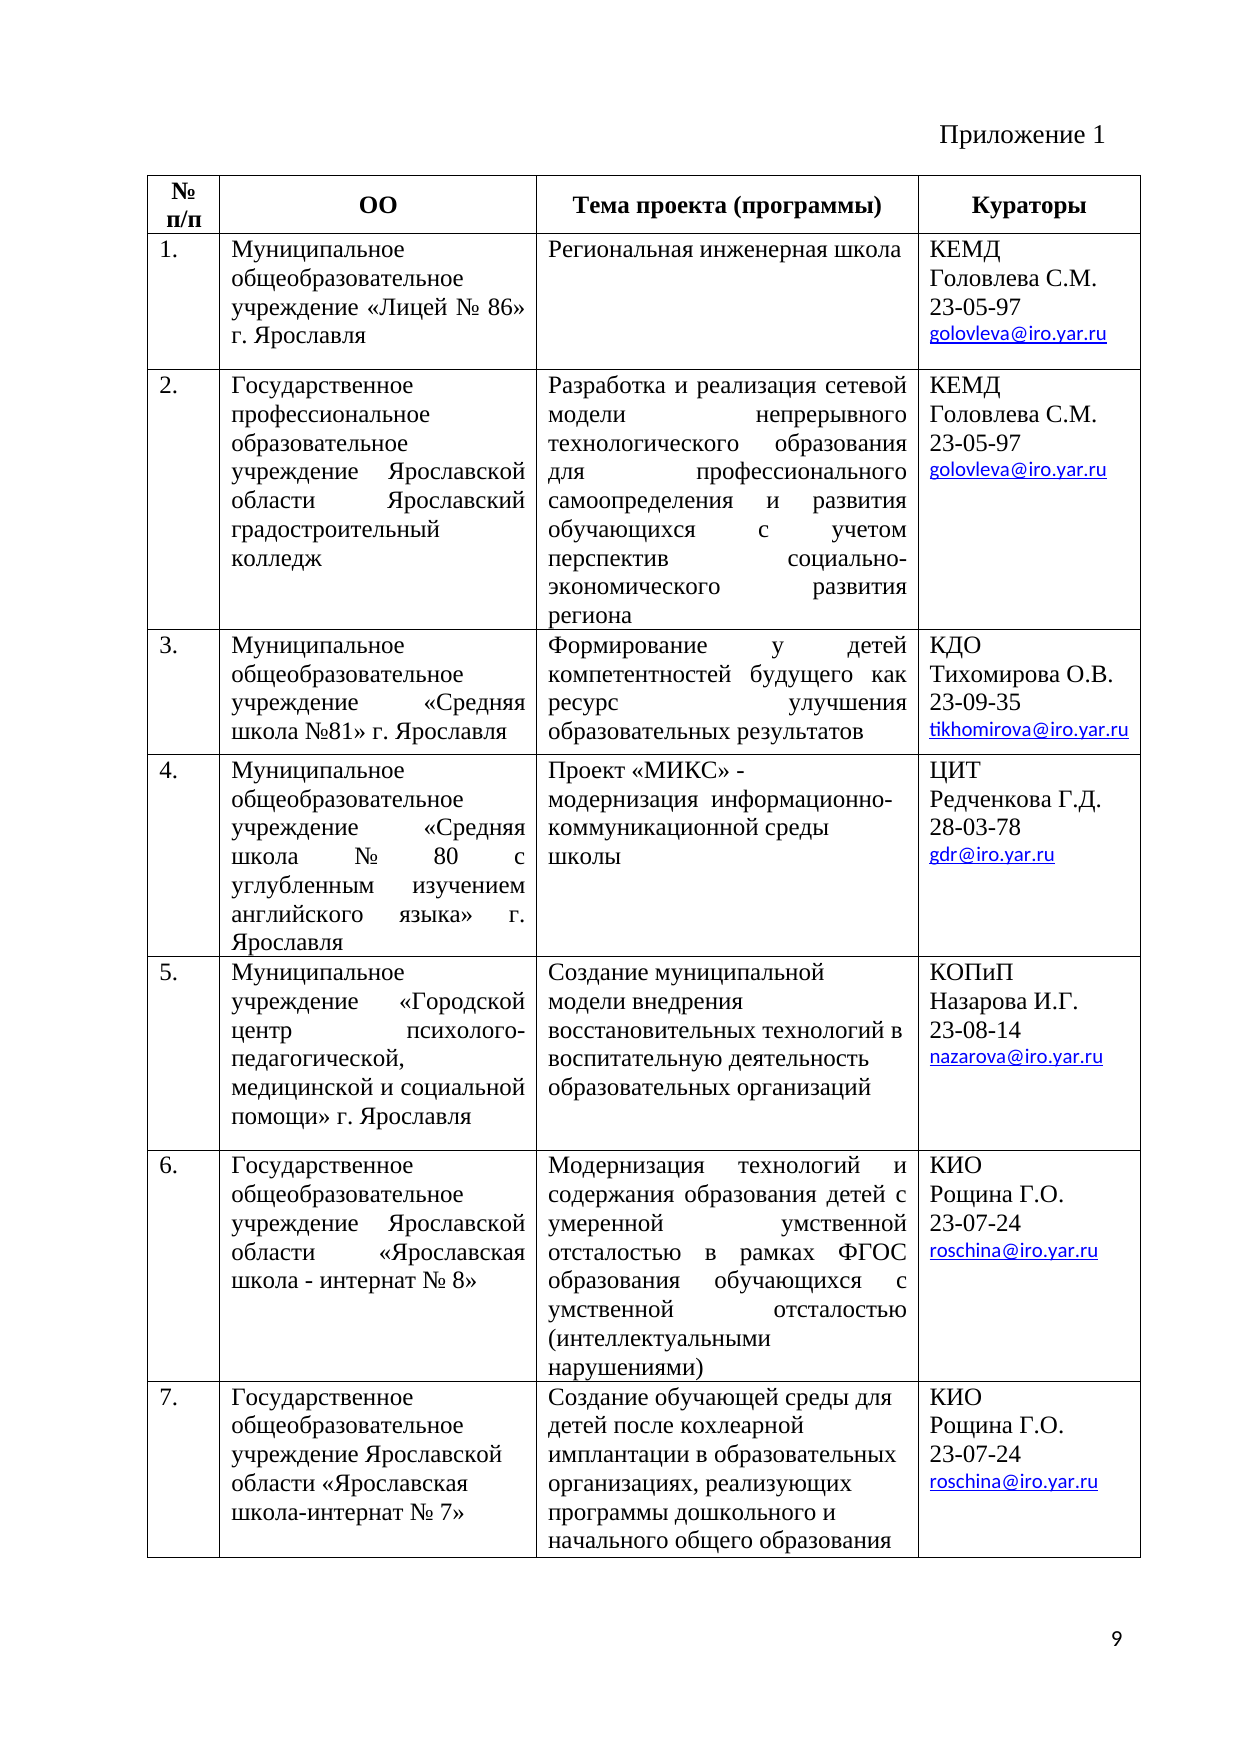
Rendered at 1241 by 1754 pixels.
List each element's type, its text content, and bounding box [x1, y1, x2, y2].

table_cell КИО Рощина Г.О. 23-07-24 roschina@iro.yar.ru [919, 1382, 1140, 1557]
table_cell [148, 755, 219, 956]
table_cell ЦИТ Редченкова Г.Д. 28-03-78 gdr@iro.yar.ru [919, 755, 1140, 956]
table_cell Проект «МИКС» - модернизация информационно-коммуникационной среды школы [537, 755, 918, 956]
table_cell [148, 630, 219, 754]
table_cell КЕМД Головлева С.М. 23-05-97 golovleva@iro.yar.ru [919, 370, 1140, 629]
table_cell Создание обучающей среды для детей после кохлеарной имплантации в образовательных организациях, реализующих программы дошкольного и начального общего образования [537, 1382, 918, 1557]
table_cell Формирование у детей компетентностей будущего как ресурс улучшения образовательных результатов [537, 630, 918, 754]
table_cell Создание муниципальной модели внедрения восстановительных технологий в воспитательную деятельность образовательных организаций [537, 957, 918, 1149]
table_cell Разработка и реализация сетевой модели непрерывного технологического образования для профессионального самоопределения и развития обучающихся с учетом перспектив социально-экономического развития региона [537, 370, 918, 629]
table_header Тема проекта (программы) [537, 176, 918, 233]
table_cell Региональная инженерная школа [537, 234, 918, 369]
table_cell Муниципальное общеобразовательное учреждение «Средняя школа №81» г. Ярославля [220, 630, 536, 754]
table_cell КЕМД Головлева С.М. 23-05-97 golovleva@iro.yar.ru [919, 234, 1140, 369]
table_cell [148, 234, 219, 369]
table_header Кураторы [919, 176, 1140, 233]
table_cell Государственное общеобразовательное учреждение Ярославской области «Ярославская школа - интернат № 8» [220, 1151, 536, 1381]
table_header ОО [220, 176, 536, 233]
table_cell Модернизация технологий и содержания образования детей с умеренной умственной отсталостью в рамках ФГОС образования обучающихся с умственной отсталостью (интеллектуальными нарушениями) [537, 1151, 918, 1381]
table_cell [148, 1151, 219, 1381]
table_cell КОПиП Назарова И.Г. 23-08-14 nazarova@iro.yar.ru [919, 957, 1140, 1149]
table_cell Государственное профессиональное образовательное учреждение Ярославской области Ярославский градостроительный колледж [220, 370, 536, 629]
table_header № п/п [148, 176, 219, 233]
table_cell [148, 370, 219, 629]
table_cell Муниципальное учреждение «Городской центр психолого-педагогической, медицинской и социальной помощи» г. Ярославля [220, 957, 536, 1149]
table_cell КДО Тихомирова О.В. 23-09-35 tikhomirova@iro.yar.ru [919, 630, 1140, 754]
table_cell КИО Рощина Г.О. 23-07-24 roschina@iro.yar.ru [919, 1151, 1140, 1381]
table_cell Муниципальное общеобразовательное учреждение «Средняя школа № 80 с углубленным изучением английского языка» г. Ярославля [220, 755, 536, 956]
table_cell Муниципальное общеобразовательное учреждение «Лицей № 86» г. Ярославля [220, 234, 536, 369]
table_cell Государственное общеобразовательное учреждение Ярославской области «Ярославская школа-интернат № 7» [220, 1382, 536, 1557]
text Приложение 1 [148, 118, 1122, 149]
table_cell [148, 957, 219, 1149]
table_cell [148, 1382, 219, 1557]
